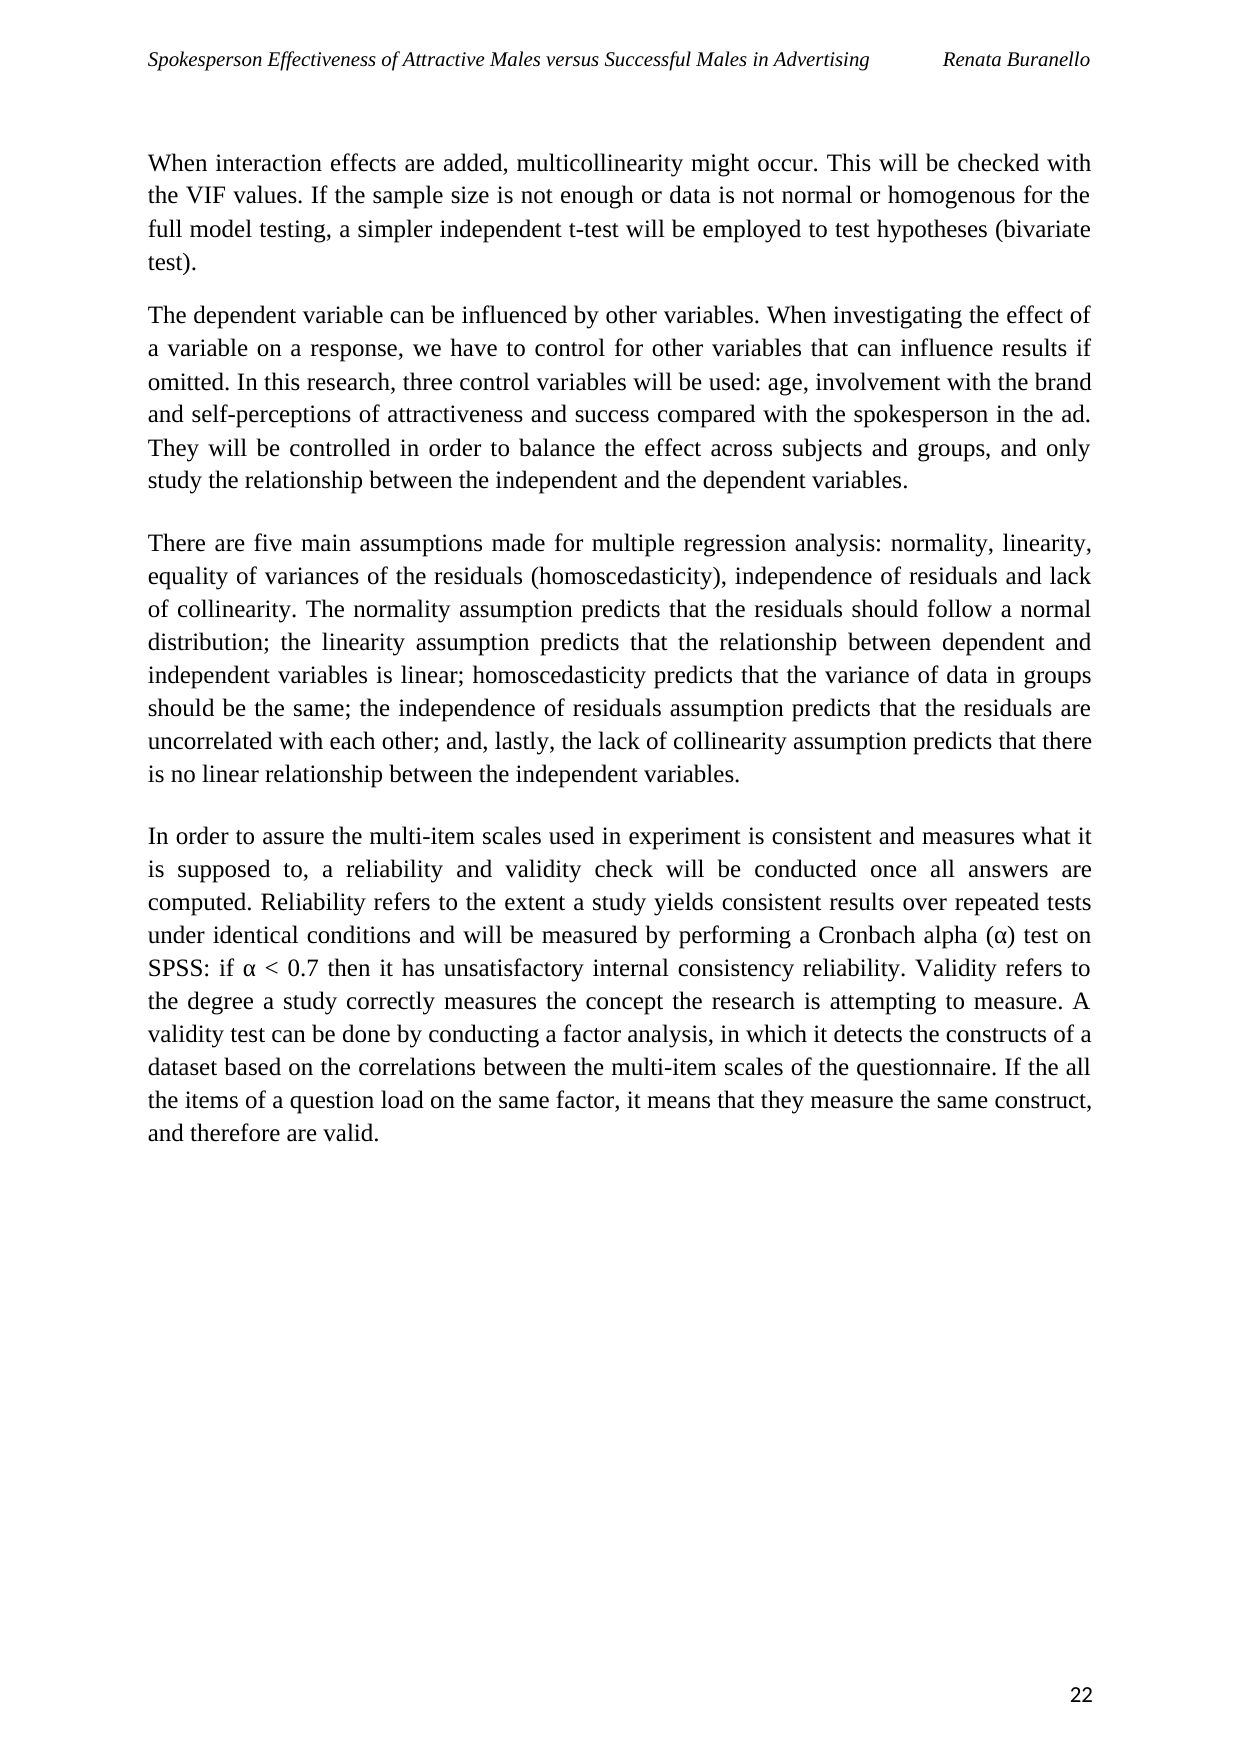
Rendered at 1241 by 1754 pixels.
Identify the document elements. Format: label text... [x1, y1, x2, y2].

text The dependent variable can be influenced by other variables. When investigating the effect of a variable on a response, we have to control for other variables that can influence results if omitted. In this research, three control variables will be used: age, involvement with the brand and self-perceptions of attractiveness and success compared with the spokesperson in the ad. They will be controlled in order to balance the effect across subjects and groups, and only study the relationship between the independent and the dependent variables. [148, 301, 1093, 494]
text When interaction effects are added, multicollinearity might occur. This will be checked with the VIF values. If the sample size is not enough or data is not normal or homogenous for the full model testing, a simpler independent t-test will be employed to test hypotheses (bivariate test). [148, 148, 1093, 275]
text There are five main assumptions made for multiple regression analysis: normality, linearity, equality of variances of the residuals (homoscedasticity), independence of residuals and lack of collinearity. The normality assumption predicts that the residuals should follow a normal distribution; the linearity assumption predicts that the relationship between dependent and independent variables is linear; homoscedasticity predicts that the variance of data in groups should be the same; the independence of residuals assumption predicts that the residuals are uncorrelated with each other; and, lastly, the lack of collinearity assumption predicts that there is no linear relationship between the independent variables. [148, 528, 1093, 788]
text In order to assure the multi-item scales used in experiment is consistent and measures what it is supposed to, a reliability and validity check will be conducted once all answers are computed. Reliability refers to the extent a study yields consistent results over repeated tests under identical conditions and will be measured by performing a Cronbach alpha (α) test on SPSS: if α < 0.7 then it has unsatisfactory internal consistency reliability. Validity refers to the degree a study correctly measures the concept the research is attempting to measure. A validity test can be done by conducting a factor analysis, in which it detects the constructs of a dataset based on the correlations between the multi-item scales of the questionnaire. If the all the items of a question load on the same factor, it means that they measure the same construct, and therefore are valid. [148, 821, 1093, 1147]
